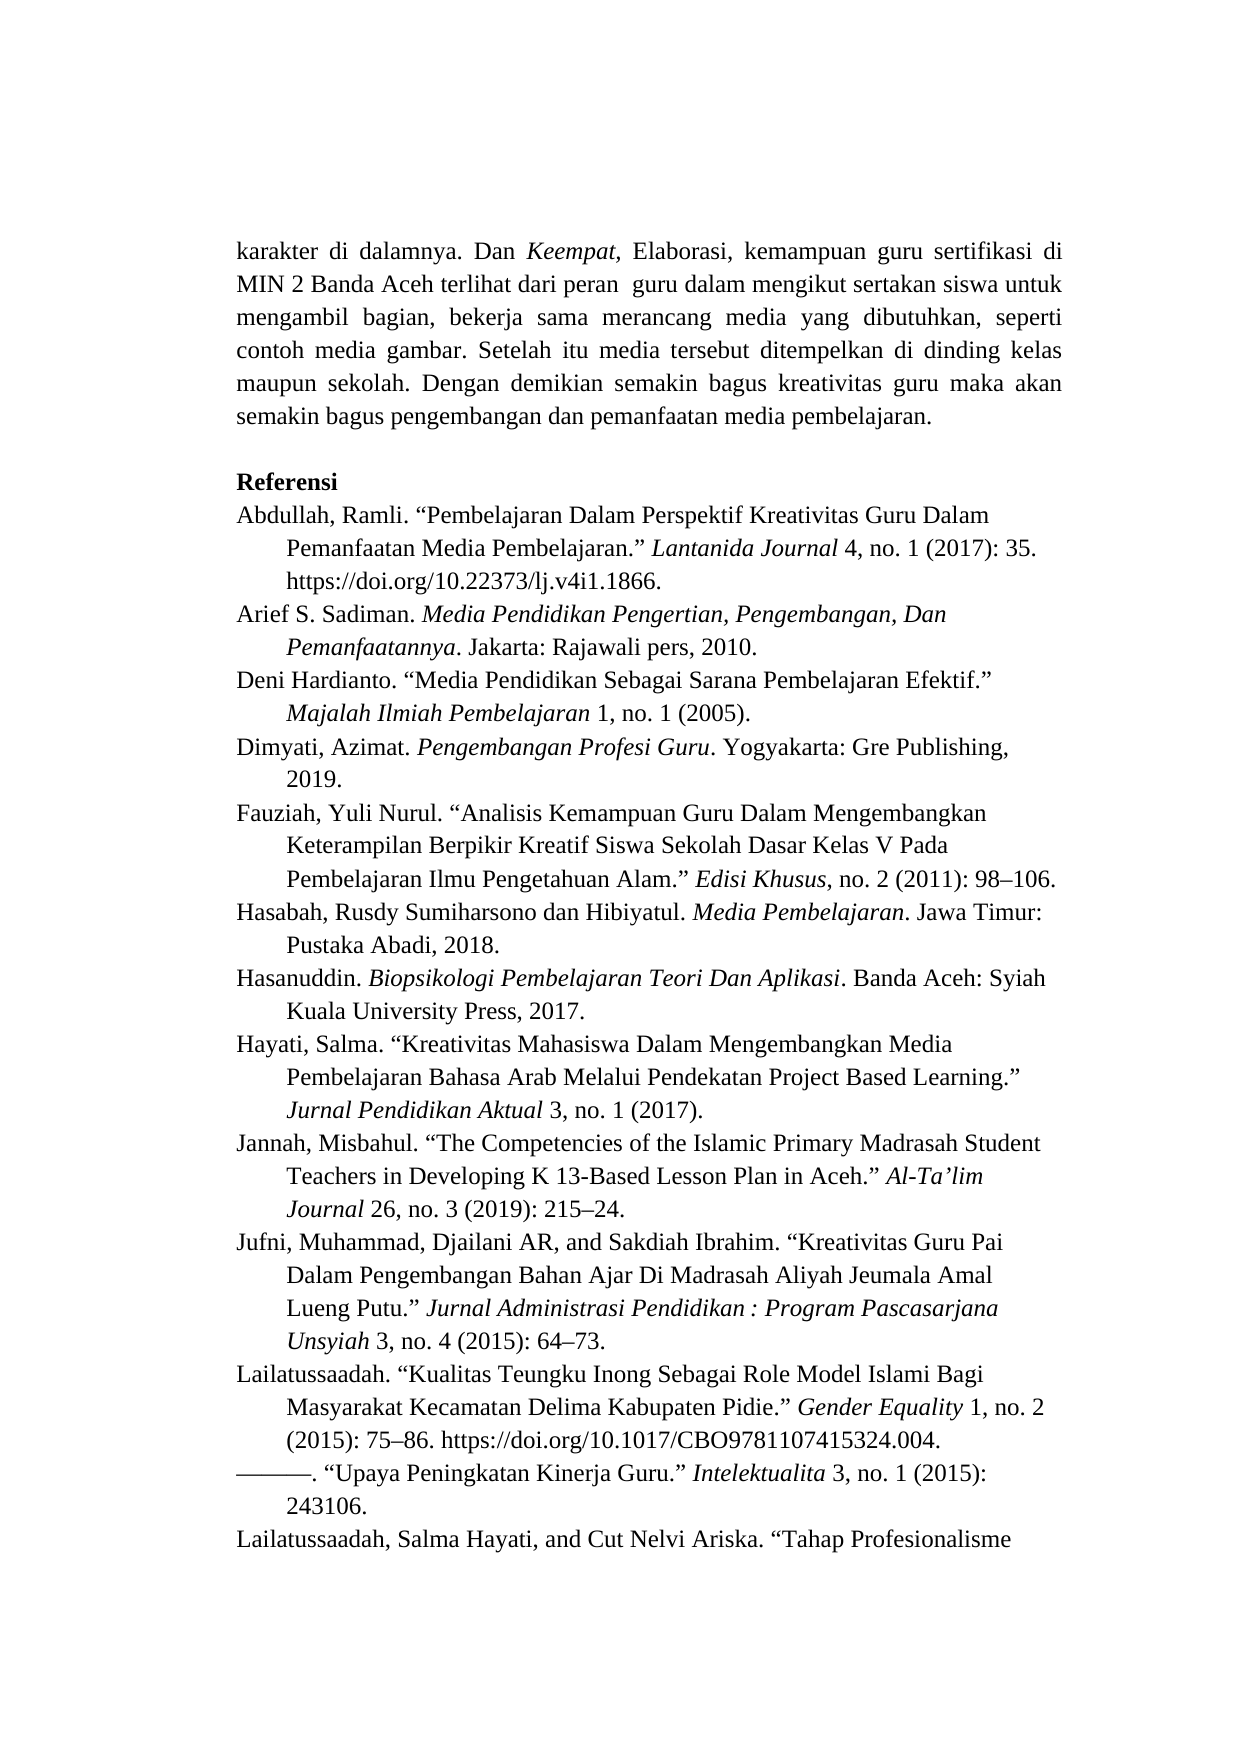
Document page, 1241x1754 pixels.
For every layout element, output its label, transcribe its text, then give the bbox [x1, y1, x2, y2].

text Hasabah, Rusdy Sumiharsono dan Hibiyatul. Media Pembelajaran. Jawa Timur: Pustaka Abadi, 2018. [236, 897, 1063, 958]
text Deni Hardianto. “Media Pendidikan Sebagai Sarana Pembelajaran Efektif.” Majalah Ilmiah Pembelajaran 1, no. 1 (2005). [236, 666, 1063, 727]
text Jufni, Muhammad, Djailani AR, and Sakdiah Ibrahim. “Kreativitas Guru Pai Dalam Pengembangan Bahan Ajar Di Madrasah Aliyah Jeumala Amal Lueng Putu.” Jurnal Administrasi Pendidikan : Program Pascasarjana Unsyiah 3, no. 4 (2015): 64–73. [236, 1227, 1063, 1355]
text Fauziah, Yuli Nurul. “Analisis Kemampuan Guru Dalam Mengembangkan Keterampilan Berpikir Kreatif Siswa Sekolah Dasar Kelas V Pada Pembelajaran Ilmu Pengetahuan Alam.” Edisi Khusus, no. 2 (2011): 98–106. [236, 798, 1063, 892]
text Lailatussaadah. “Kualitas Teungku Inong Sebagai Role Model Islami Bagi Masyarakat Kecamatan Delima Kabupaten Pidie.” Gender Equality 1, no. 2 (2015): 75–86. https://doi.org/10.1017/CBO9781107415324.004. [236, 1359, 1063, 1454]
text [236, 236, 1063, 430]
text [236, 1524, 1063, 1553]
text Arief S. Sadiman. Media Pendidikan Pengertian, Pengembangan, Dan Pemanfaatannya. Jakarta: Rajawali pers, 2010. [236, 599, 1063, 661]
text Hasanuddin. Biopsikologi Pembelajaran Teori Dan Aplikasi. Banda Aceh: Syiah Kuala University Press, 2017. [236, 963, 1063, 1024]
text ———. “Upaya Peningkatan Kinerja Guru.” Intelektualita 3, no. 1 (2015): 243106. [236, 1458, 1063, 1520]
text Referensi [236, 467, 1063, 496]
text Jannah, Misbahul. “The Competencies of the Islamic Primary Madrasah Student Teachers in Developing K 13-Based Lesson Plan in Aceh.” Al-Ta’lim Journal 26, no. 3 (2019): 215–24. [236, 1128, 1063, 1223]
text Abdullah, Ramli. “Pembelajaran Dalam Perspektif Kreativitas Guru Dalam Pemanfaatan Media Pembelajaran.” Lantanida Journal 4, no. 1 (2017): 35. https://doi.org/10.22373/lj.v4i1.1866. [236, 500, 1063, 595]
text Dimyati, Azimat. Pengembangan Profesi Guru. Yogyakarta: Gre Publishing, 2019. [236, 732, 1063, 793]
text Hayati, Salma. “Kreativitas Mahasiswa Dalam Mengembangkan Media Pembelajaran Bahasa Arab Melalui Pendekatan Project Based Learning.” Jurnal Pendidikan Aktual 3, no. 1 (2017). [236, 1029, 1063, 1123]
